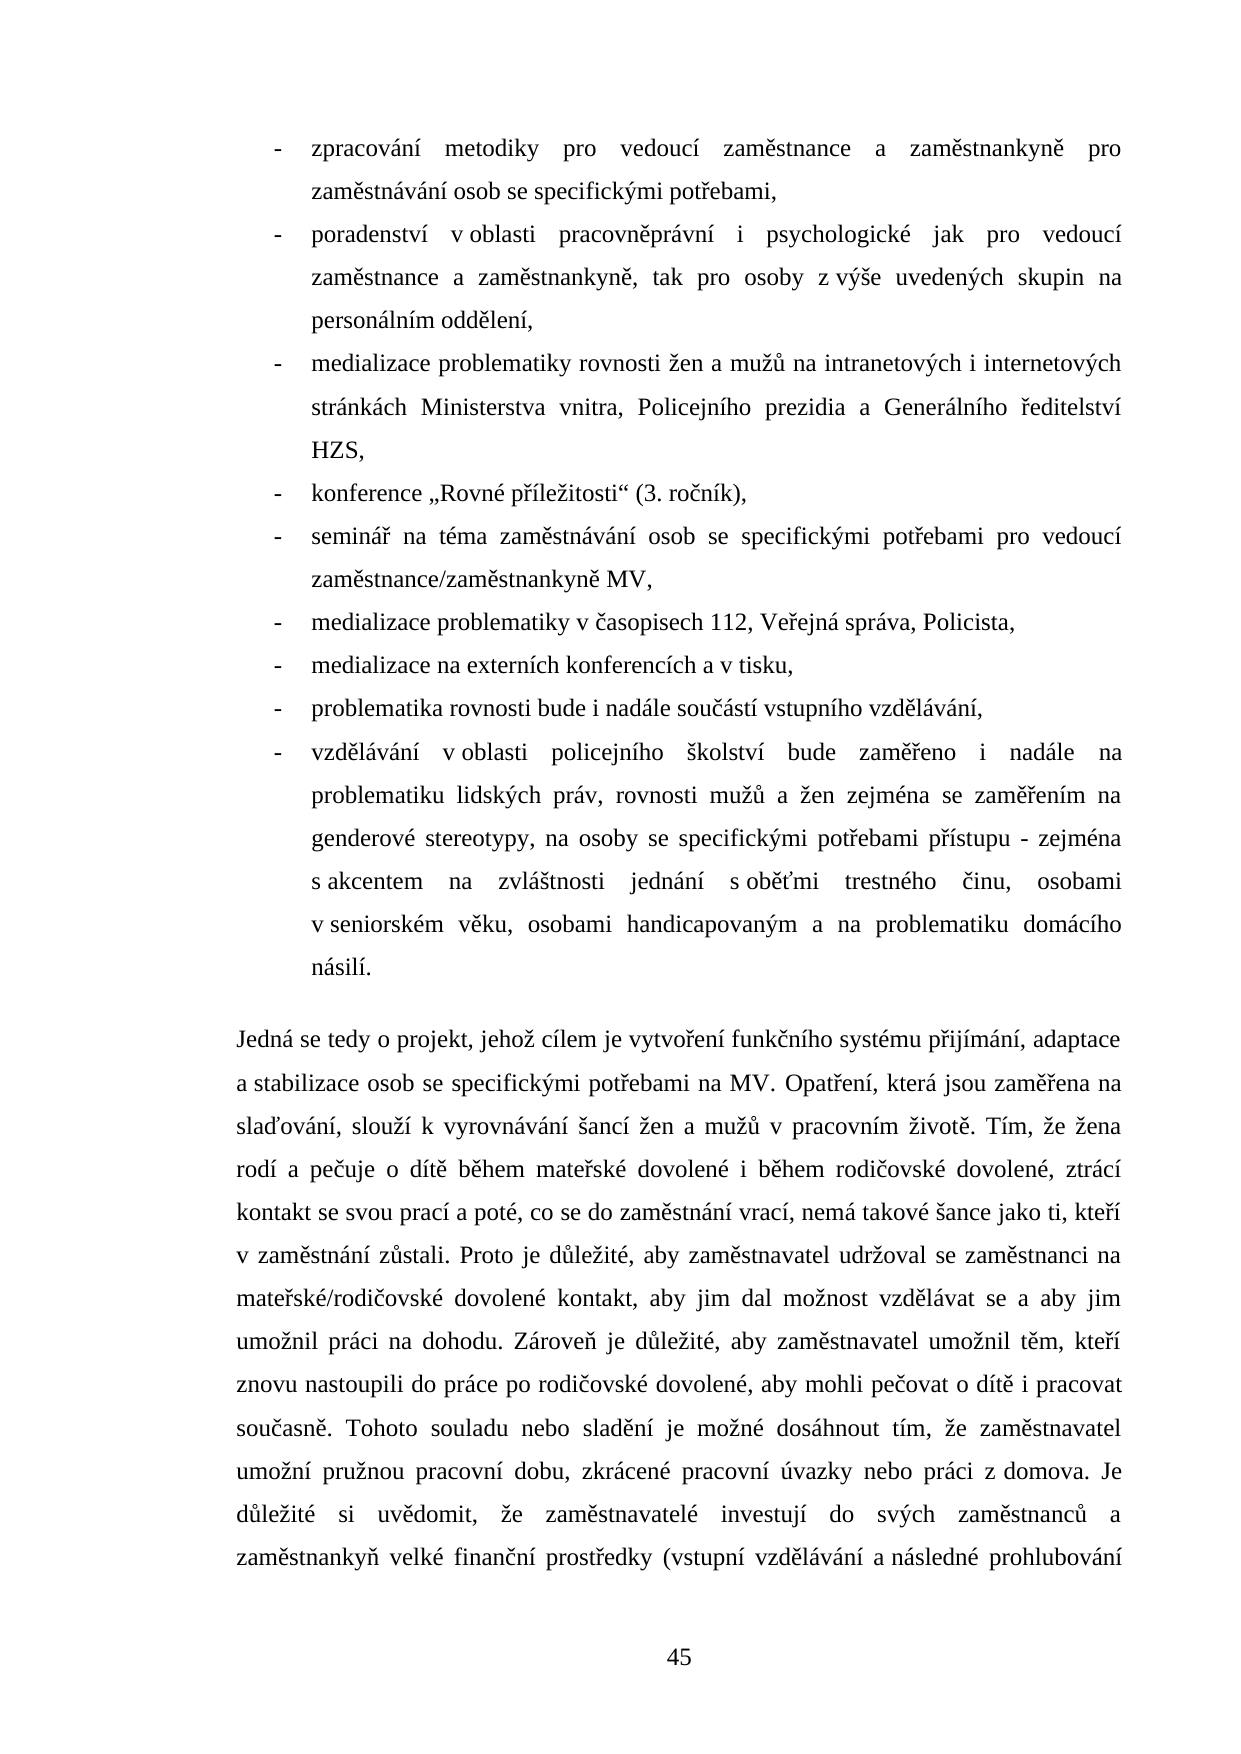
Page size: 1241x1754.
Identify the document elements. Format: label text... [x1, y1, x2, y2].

list medializace problematiky rovnosti žen a mužů na intranetových i internetových stránkách Ministerstva vnitra, Policejního prezidia a Generálního ředitelství HZS, [274, 478, 1122, 593]
list medializace problematiky v časopisech 112, Veřejná správa, Policista, [274, 737, 1122, 765]
list poradenství v oblasti pracovněprávní i psychologické jak pro vedoucí zaměstnance a zaměstnankyně, tak pro osoby z výše uvedených skupin na personálním oddělení, [274, 348, 1122, 463]
list seminář na téma zaměstnávání osob se specifickými potřebami pro vedoucí zaměstnance/zaměstnankyně MV, [274, 650, 1122, 722]
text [236, 1154, 1122, 1571]
list vzdělávání v oblasti policejního školství bude zaměřeno i nadále na problematiku lidských práv, rovnosti mužů a žen zejména se zaměřením na genderové stereotypy, na osoby se specifickými potřebami přístupu - zejména s akcentem na zvláštnosti jednání s oběťmi trestného činu, osobami v seniorském věku, osobami handicapovaným a na problematiku domácího násilí. [274, 866, 1122, 1110]
list zpracování metodiky pro vedoucí zaměstnance a zaměstnankyně pro zaměstnávání osob se specifickými potřebami, [274, 262, 1122, 334]
list konference „Rovné příležitosti“ (3. ročník), [274, 607, 1122, 636]
list problematika rovnosti bude i nadále součástí vstupního vzdělávání, [274, 823, 1122, 852]
list provedení dotazníkového průzkumu a analýzy výsledků tohoto průzkumu u vedoucích zaměstnanců a zaměstnankyň ohledně chybějících informací pro zaměstnávání skupin se specifickými potřebami, [274, 133, 1122, 248]
list medializace na externích konferencích a v tisku, [274, 780, 1122, 808]
